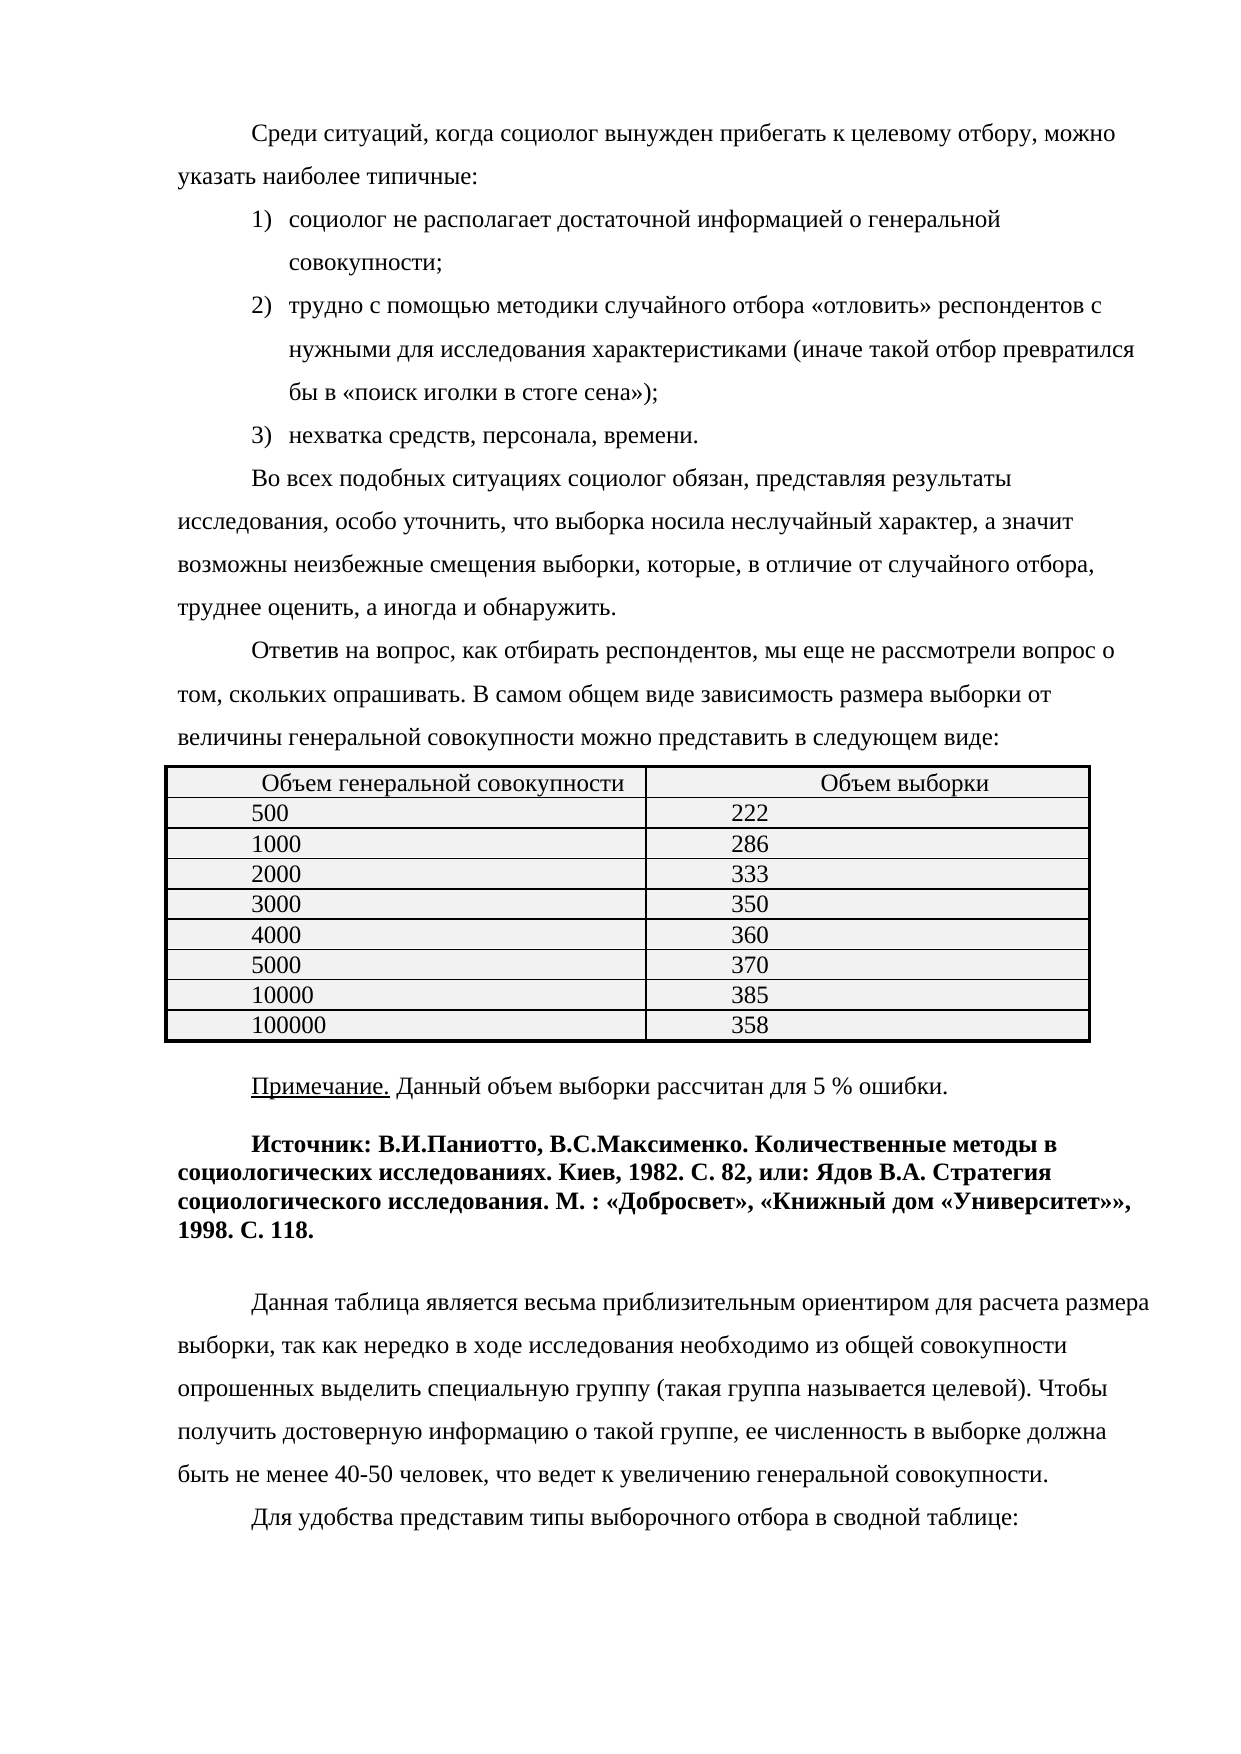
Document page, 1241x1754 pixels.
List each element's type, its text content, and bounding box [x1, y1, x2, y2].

text Среди ситуаций, когда социолог вынужден прибегать к целевому отбору, можно указать наиболее типичные: [177, 118, 1152, 190]
table_cell 1000 [168, 829, 645, 857]
list социолог не располагает достаточной информацией о генеральной совокупности; [251, 204, 1152, 276]
list нехватка средств, персонала, времени. [251, 420, 1152, 449]
text Данная таблица является весьма приблизительным ориентиром для расчета размера выборки, так как нередко в ходе исследования необходимо из общей совокупности опрошенных выделить специальную группу (такая группа называется целевой). Чтобы получить достоверную информацию о такой группе, ее численность в выборке должна быть не менее 40-50 человек, что ведет к увеличению генеральной совокупности. [177, 1287, 1152, 1488]
table_cell 100000 [168, 1011, 645, 1039]
table_cell 333 [647, 859, 1088, 888]
table_cell 4000 [168, 920, 645, 948]
table_cell 360 [647, 920, 1088, 948]
table_cell 286 [647, 829, 1088, 857]
table_cell 370 [647, 950, 1088, 979]
table_cell 3000 [168, 890, 645, 918]
table_header Объем выборки [647, 768, 1088, 797]
table_cell 358 [647, 1011, 1088, 1039]
text Источник: В.И.Паниотто, В.С.Максименко. Количественные методы в социологических исследованиях. Киев, 1982. С. 82, или: Ядов В.А. Стратегия социологического исследования. М. : «Добросвет», «Книжный дом «Университет»», 1998. С. 118. [177, 1129, 1152, 1244]
table_cell 350 [647, 890, 1088, 918]
table_cell 385 [647, 980, 1088, 1009]
text Для удобства представим типы выборочного отбора в сводной таблице: [177, 1502, 1152, 1531]
table_cell 2000 [168, 859, 645, 888]
text Ответив на вопрос, как отбирать респондентов, мы еще не рассмотрели вопрос о том, скольких опрашивать. В самом общем виде зависимость размера выборки от величины генеральной совокупности можно представить в следующем виде: [177, 636, 1152, 751]
table_cell 500 [168, 798, 645, 827]
text Примечание. Данный объем выборки рассчитан для 5 % ошибки. [177, 1071, 1152, 1100]
table_cell 5000 [168, 950, 645, 979]
table_header Объем генеральной совокупности [168, 768, 645, 797]
table_cell 222 [647, 798, 1088, 827]
text Во всех подобных ситуациях социолог обязан, представляя результаты исследования, особо уточнить, что выборка носила неслучайный характер, а значит возможны неизбежные смещения выборки, которые, в отличие от случайного отбора, труднее оценить, а иногда и обнаружить. [177, 463, 1152, 621]
list трудно с помощью методики случайного отбора «отловить» респондентов с нужными для исследования характеристиками (иначе такой отбор превратился бы в «поиск иголки в стоге сена»); [251, 291, 1152, 406]
table_cell 10000 [168, 980, 645, 1009]
